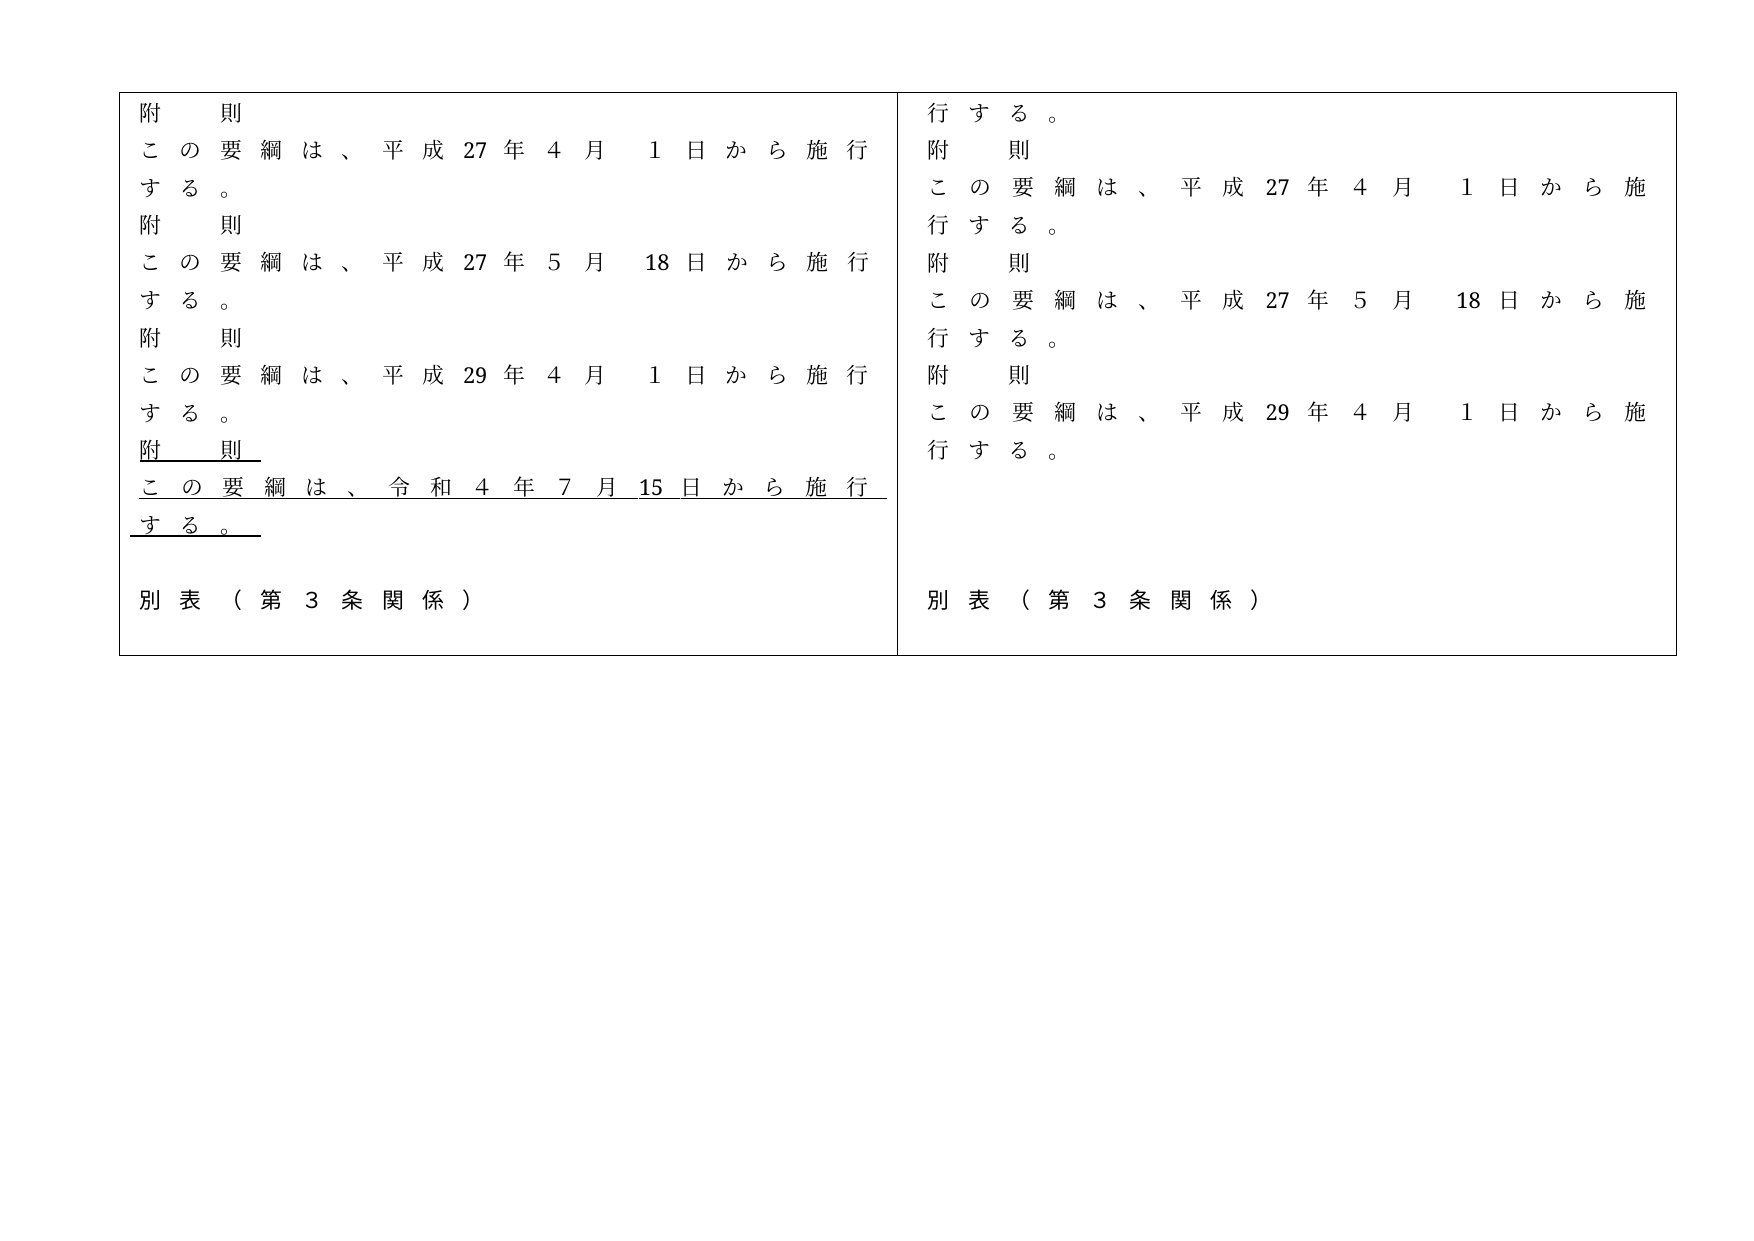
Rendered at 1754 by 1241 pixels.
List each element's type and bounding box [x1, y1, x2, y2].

table_cell [120, 93, 897, 655]
table_cell [898, 93, 1676, 655]
